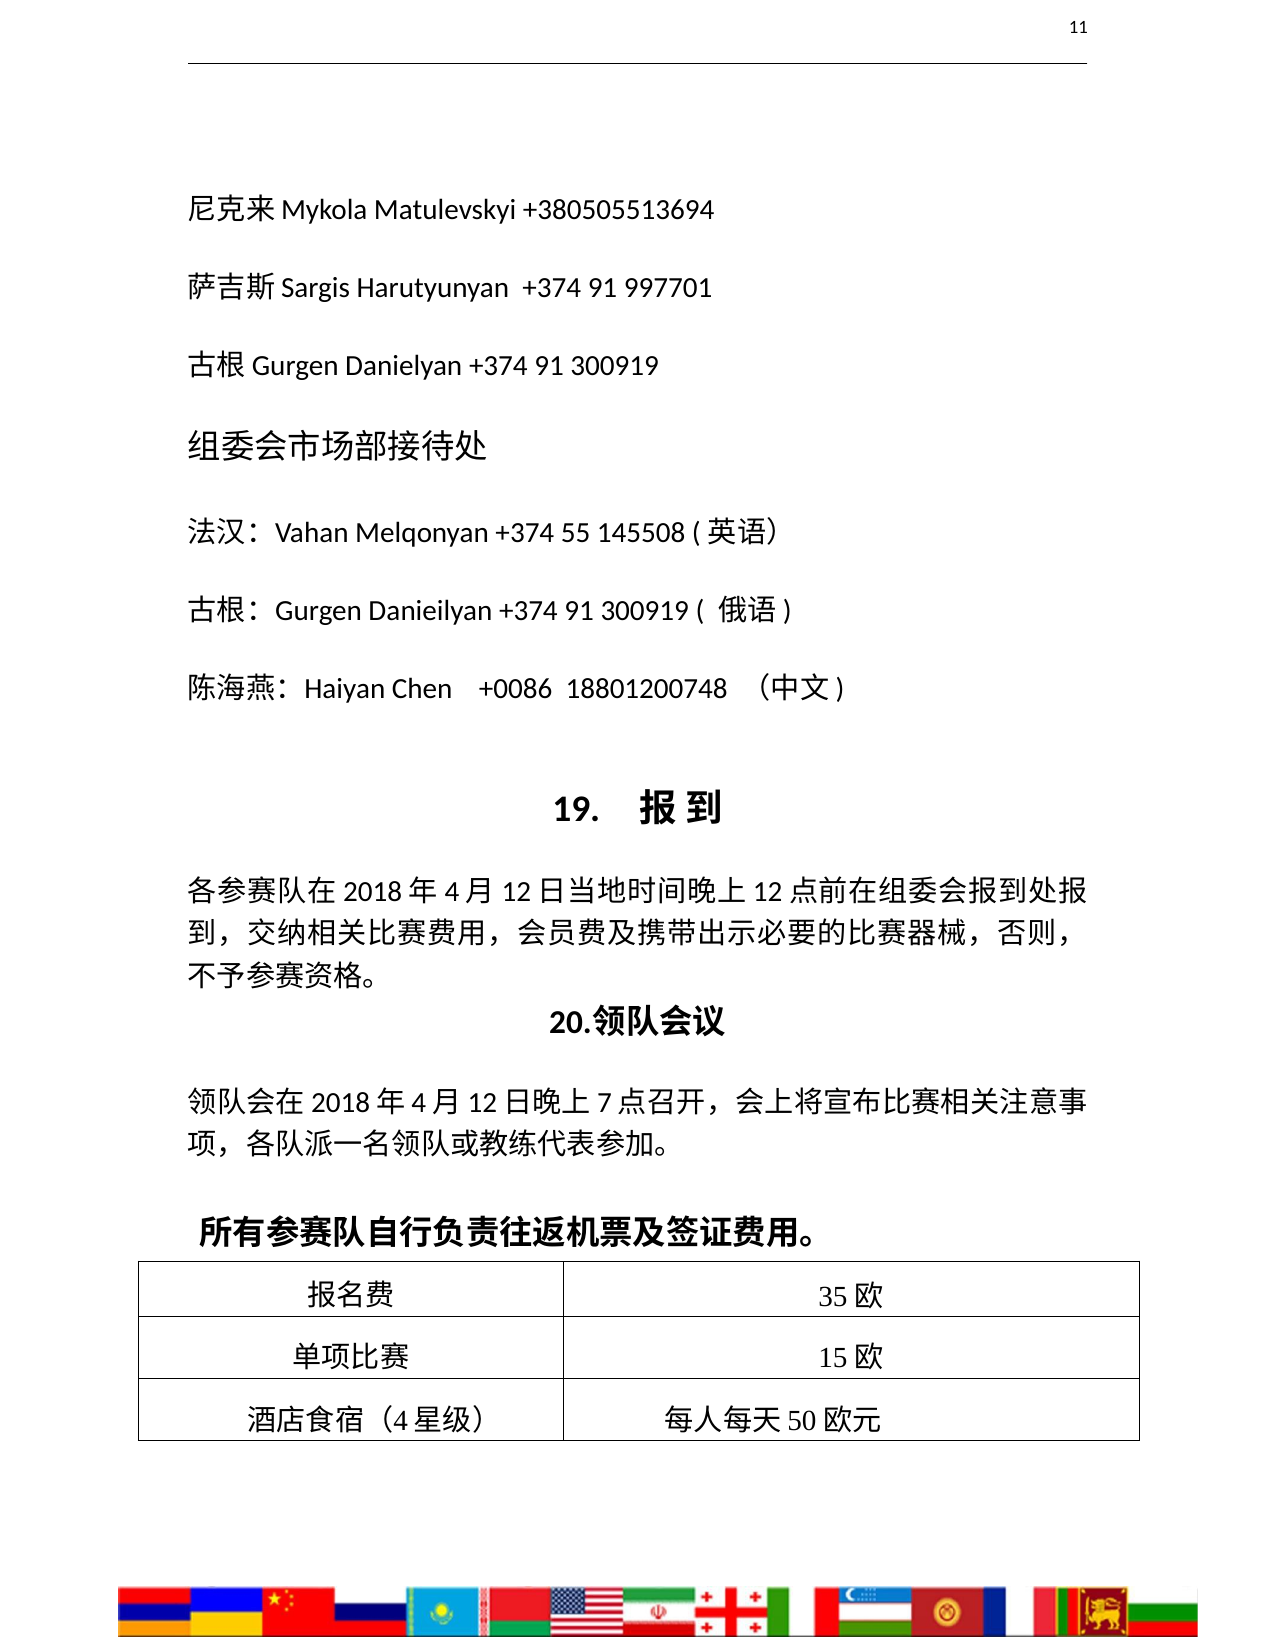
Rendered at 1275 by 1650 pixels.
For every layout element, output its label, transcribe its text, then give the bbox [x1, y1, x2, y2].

picture [118, 1586, 1198, 1637]
text 组委会市场部接待处 [187, 419, 1087, 468]
table_header 报名费 [139, 1262, 563, 1316]
text 所有参赛队自行负责往返机票及签证费用。 [199, 1206, 1087, 1254]
text 古根Gurgen Danielyan +374 91 300919 [187, 341, 1087, 384]
table_cell 单项比赛 [139, 1317, 563, 1378]
text 20. 领队会议 [187, 994, 1087, 1043]
table_cell 每人每天50 欧元 [564, 1379, 1139, 1440]
picture [430, 1603, 453, 1625]
text 萨吉斯Sargis Harutyunyan +374 91 997701 [187, 263, 1087, 306]
text 领队会在2018年4月12日晚上7点召开，会上将宣布比赛相关注意事项，各队派一名领队或教练代表参加。 [187, 1078, 1087, 1163]
table_cell 15 欧元 [564, 1317, 1139, 1378]
table_header 35 欧元 [564, 1262, 1139, 1316]
text 尼克来Mykola Matulevskyi +380505513694 [187, 186, 1087, 228]
table_cell 酒店食宿（4星级） [139, 1379, 563, 1440]
text 古根：Gurgen Danieilyan +374 91 300919 ( 俄语 ) [187, 586, 1087, 628]
text 陈海燕：Haiyan Chen +0086 18801200748 （中文 ) [187, 664, 1087, 706]
text 法汉：Vahan Melqonyan +374 55 145508 ( 英语） [187, 508, 1087, 551]
text 19. 报 到 [187, 778, 1087, 832]
text 各参赛队在2018年4月12日当地时间晚上12点前在组委会报到处报到，交纳相关比赛费用，会员费及携带出示必要的比赛器械，否则，不予参赛资格。 [187, 868, 1087, 994]
